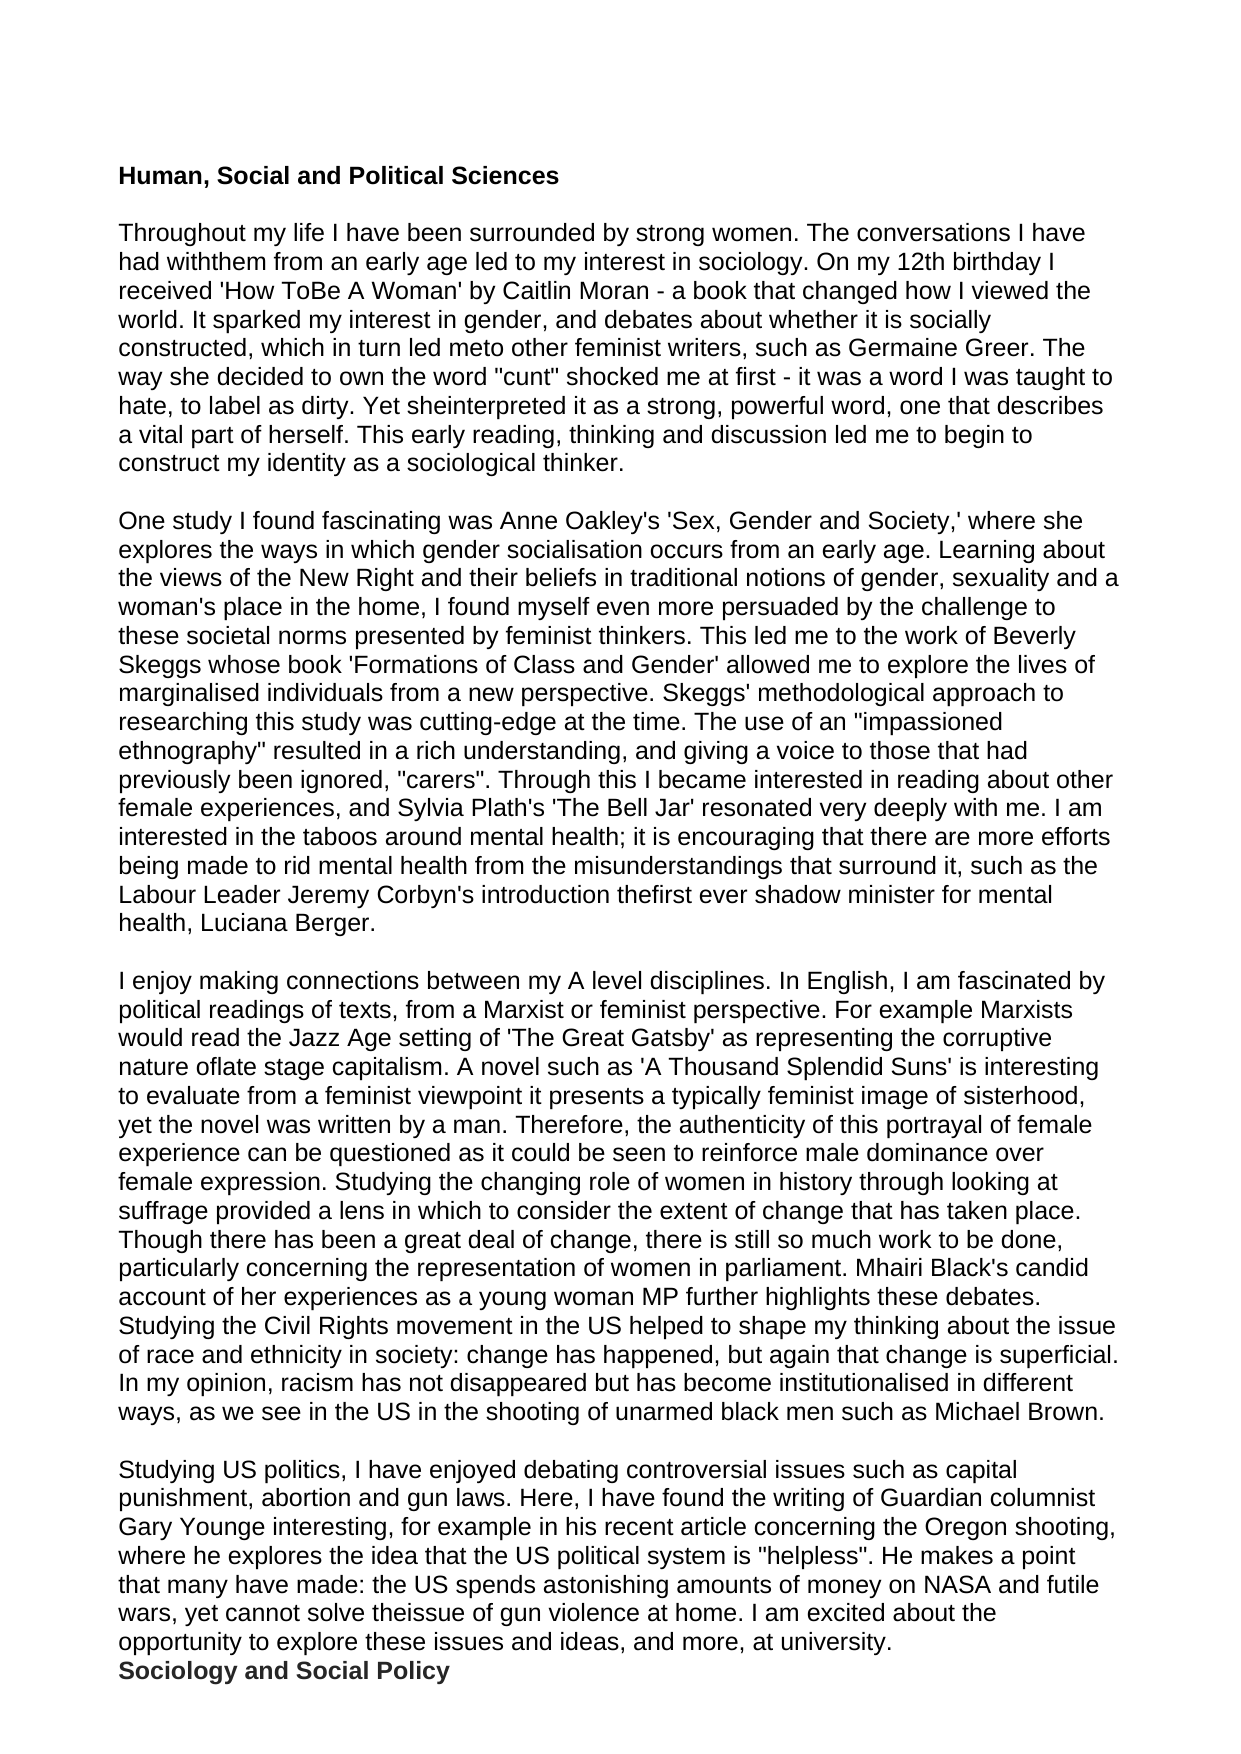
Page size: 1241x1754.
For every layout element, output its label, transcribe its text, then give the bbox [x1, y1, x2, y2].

text Throughout my life I have been surrounded by strong women. The conversations I have had with them from an early age led to my interest in sociology. On my 12th birthday I received 'How To Be A Woman' by Caitlin Moran - a book that changed how I viewed the world. It sparked my interest in gender, and debates about whether it is socially constructed, which in turn led me to other feminist writers, such as Germaine Greer. The way she decided to own the word "cunt" shocked me at first - it was a word I was taught to hate, to label as dirty. Yet she interpreted it as a strong, powerful word, one that describes a vital part of herself. This early reading, thinking and discussion led me to begin to construct my identity as a sociological thinker. [118, 218, 1123, 477]
text Human, Social and Political Sciences [118, 161, 1123, 190]
text Studying US politics, I have enjoyed debating controversial issues such as capital punishment, abortion and gun laws. Here, I have found the writing of Guardian columnist Gary Younge interesting, for example in his recent article concerning the Oregon shooting, where he explores the idea that the US political system is "helpless". He makes a point that many have made: the US spends astonishing amounts of money on NASA and futile wars, yet cannot solve the issue of gun violence at home. I am excited about the opportunity to explore these issues and ideas, and more, at university. [118, 1455, 1123, 1656]
text Sociology and Social Policy [118, 1656, 1123, 1685]
text I enjoy making connections between my A level disciplines. In English, I am fascinated by political readings of texts, from a Marxist or feminist perspective. For example Marxists would read the Jazz Age setting of 'The Great Gatsby' as representing the corruptive nature of late stage capitalism. A novel such as 'A Thousand Splendid Suns' is interesting to evaluate from a feminist viewpoint it presents a typically feminist image of sisterhood, yet the novel was written by a man. Therefore, the authenticity of this portrayal of female experience can be questioned as it could be seen to reinforce male dominance over female expression. Studying the changing role of women in history through looking at suffrage provided a lens in which to consider the extent of change that has taken place. Though there has been a great deal of change, there is still so much work to be done, particularly concerning the representation of women in parliament. Mhairi Black's candid account of her experiences as a young woman MP further highlights these debates. Studying the Civil Rights movement in the US helped to shape my thinking about the issue of race and ethnicity in society: change has happened, but again that change is superficial. In my opinion, racism has not disappeared but has become institutionalised in different ways, as we see in the US in the shooting of unarmed black men such as Michael Brown. [118, 966, 1123, 1426]
text One study I found fascinating was Anne Oakley's 'Sex, Gender and Society,' where she explores the ways in which gender socialisation occurs from an early age. Learning about the views of the New Right and their beliefs in traditional notions of gender, sexuality and a woman's place in the home, I found myself even more persuaded by the challenge to these societal norms presented by feminist thinkers. This led me to the work of Beverly Skeggs whose book 'Formations of Class and Gender' allowed me to explore the lives of marginalised individuals from a new perspective. Skeggs' methodological approach to researching this study was cutting-edge at the time. The use of an "impassioned ethnography" resulted in a rich understanding, and giving a voice to those that had previously been ignored, "carers". Through this I became interested in reading about other female experiences, and Sylvia Plath's 'The Bell Jar' resonated very deeply with me. I am interested in the taboos around mental health; it is encouraging that there are more efforts being made to rid mental health from the misunderstandings that surround it, such as the Labour Leader Jeremy Corbyn's introduction the first ever shadow minister for mental health, Luciana Berger. [118, 506, 1123, 937]
